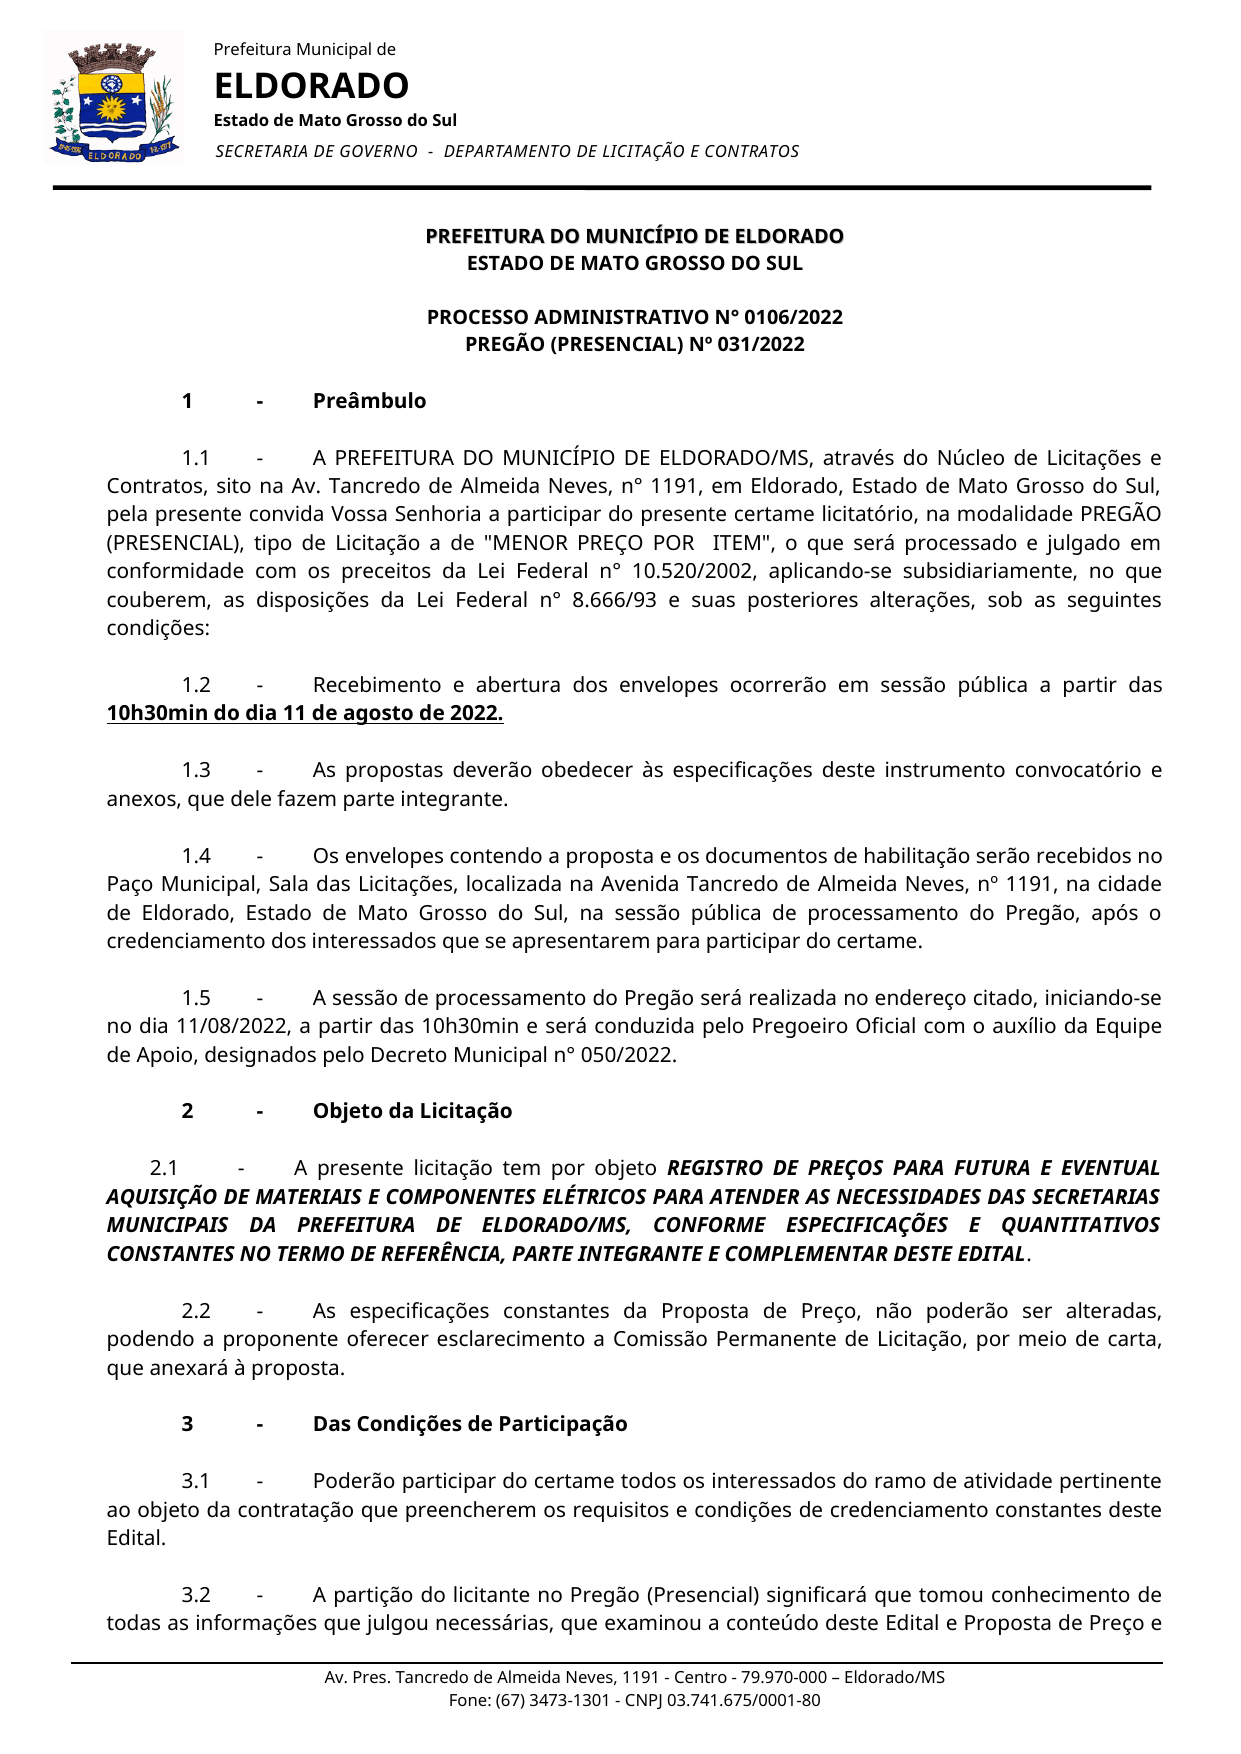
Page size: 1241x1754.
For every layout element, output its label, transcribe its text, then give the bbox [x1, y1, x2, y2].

text 1 - Preâmbulo [106, 386, 1163, 414]
text 2.2 - As especificações constantes da Proposta de Preço, não poderão ser alteradas, podendo a proponente oferecer esclarecimento a Comissão Permanente de Licitação, por meio de carta, que anexará à proposta. [106, 1296, 1163, 1381]
text 1.1 - A PREFEITURA DO MUNICÍPIO DE ELDORADO/MS, através do Núcleo de Licitações e Contratos, sito na Av. Tancredo de Almeida Neves, n° 1191, em Eldorado, Estado de Mato Grosso do Sul, pela presente convida Vossa Senhoria a participar do presente certame licitatório, na modalidade PREGÃO (PRESENCIAL), tipo de Licitação a de "MENOR PREÇO POR ITEM", o que será processado e julgado em conformidade com os preceitos da Lei Federal n° 10.520/2002, aplicando-se subsidiariamente, no que couberem, as disposições da Lei Federal n° 8.666/93 e suas posteriores alterações, sob as seguintes condições: [106, 443, 1163, 642]
text 1.3 - As propostas deverão obedecer às especificações deste instrumento convocatório e anexos, que dele fazem parte integrante. [106, 755, 1163, 812]
text 2.1 - A presente licitação tem por objeto REGISTRO DE PREÇOS PARA FUTURA E EVENTUAL AQUISIÇÃO DE MATERIAIS E COMPONENTES ELÉTRICOS PARA ATENDER AS NECESSIDADES DAS SECRETARIAS MUNICIPAIS DA PREFEITURA DE ELDORADO/MS, CONFORME ESPECIFICAÇÕES E QUANTITATIVOS CONSTANTES NO TERMO DE REFERÊNCIA, PARTE INTEGRANTE E COMPLEMENTAR DESTE EDITAL. [106, 1153, 1163, 1267]
text 1.5 - A sessão de processamento do Pregão será realizada no endereço citado, iniciando-se no dia 11/08/2022, a partir das 10h30min e será conduzida pelo Pregoeiro Oficial com o auxílio da Equipe de Apoio, designados pelo Decreto Municipal n° 050/2022. [106, 983, 1163, 1068]
text 3 - Das Condições de Participação [106, 1409, 1163, 1438]
picture [43, 30, 184, 165]
text ESTADO DE MATO GROSSO DO SUL [106, 249, 1163, 276]
text PROCESSO ADMINISTRATIVO N° 0106/2022 [106, 303, 1163, 330]
text 1.2 - Recebimento e abertura dos envelopes ocorrerão em sessão pública a partir das 10h30min do dia 11 de agosto de 2022. [106, 670, 1163, 727]
subtitle PREFEITURA DO MUNICÍPIO DE ELDORADO [106, 222, 1163, 249]
text 1.4 - Os envelopes contendo a proposta e os documentos de habilitação serão recebidos no Paço Municipal, Sala das Licitações, localizada na Avenida Tancredo de Almeida Neves, nº 1191, na cidade de Eldorado, Estado de Mato Grosso do Sul, na sessão pública de processamento do Pregão, após o credenciamento dos interessados que se apresentarem para participar do certame. [106, 841, 1163, 954]
text PREGÃO (PRESENCIAL) Nº 031/2022 [106, 330, 1163, 357]
text 2 - Objeto da Licitação [106, 1097, 1163, 1125]
text 3.1 - Poderão participar do certame todos os interessados do ramo de atividade pertinente ao objeto da contratação que preencherem os requisitos e condições de credenciamento constantes deste Edital. [106, 1466, 1163, 1552]
